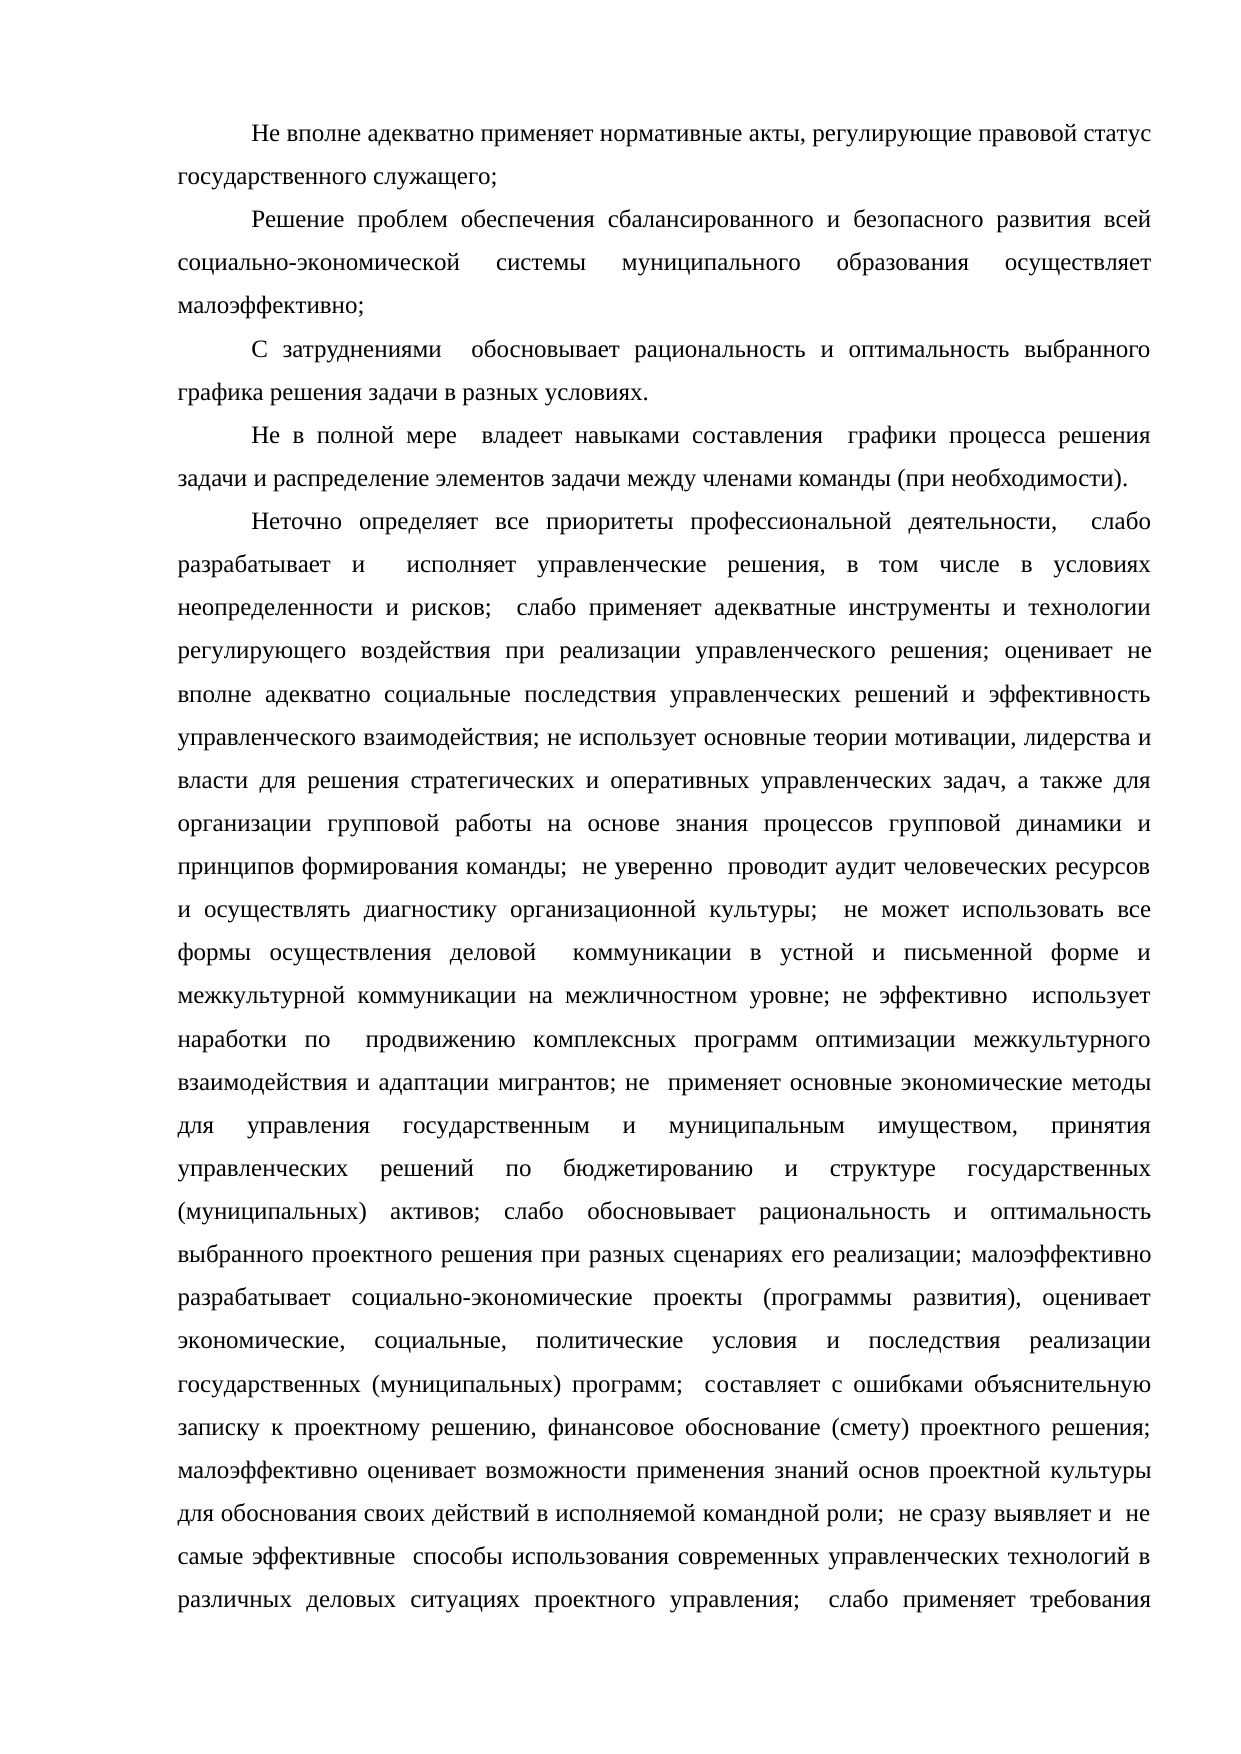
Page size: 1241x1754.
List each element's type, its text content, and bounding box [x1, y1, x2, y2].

text Не в полной мере владеет навыками составления графики процесса решения задачи и распределение элементов задачи между членами команды (при необходимости). [177, 420, 1152, 492]
text Не вполне адекватно применяет нормативные акты, регулирующие правовой статус государственного служащего; [177, 118, 1152, 190]
text С затруднениями обосновывает рациональность и оптимальность выбранного графика решения задачи в разных условиях. [177, 334, 1152, 406]
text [177, 506, 1152, 1613]
text Решение проблем обеспечения сбалансированного и безопасного развития всей социально-экономической системы муниципального образования осуществляет малоэффективно; [177, 204, 1152, 319]
